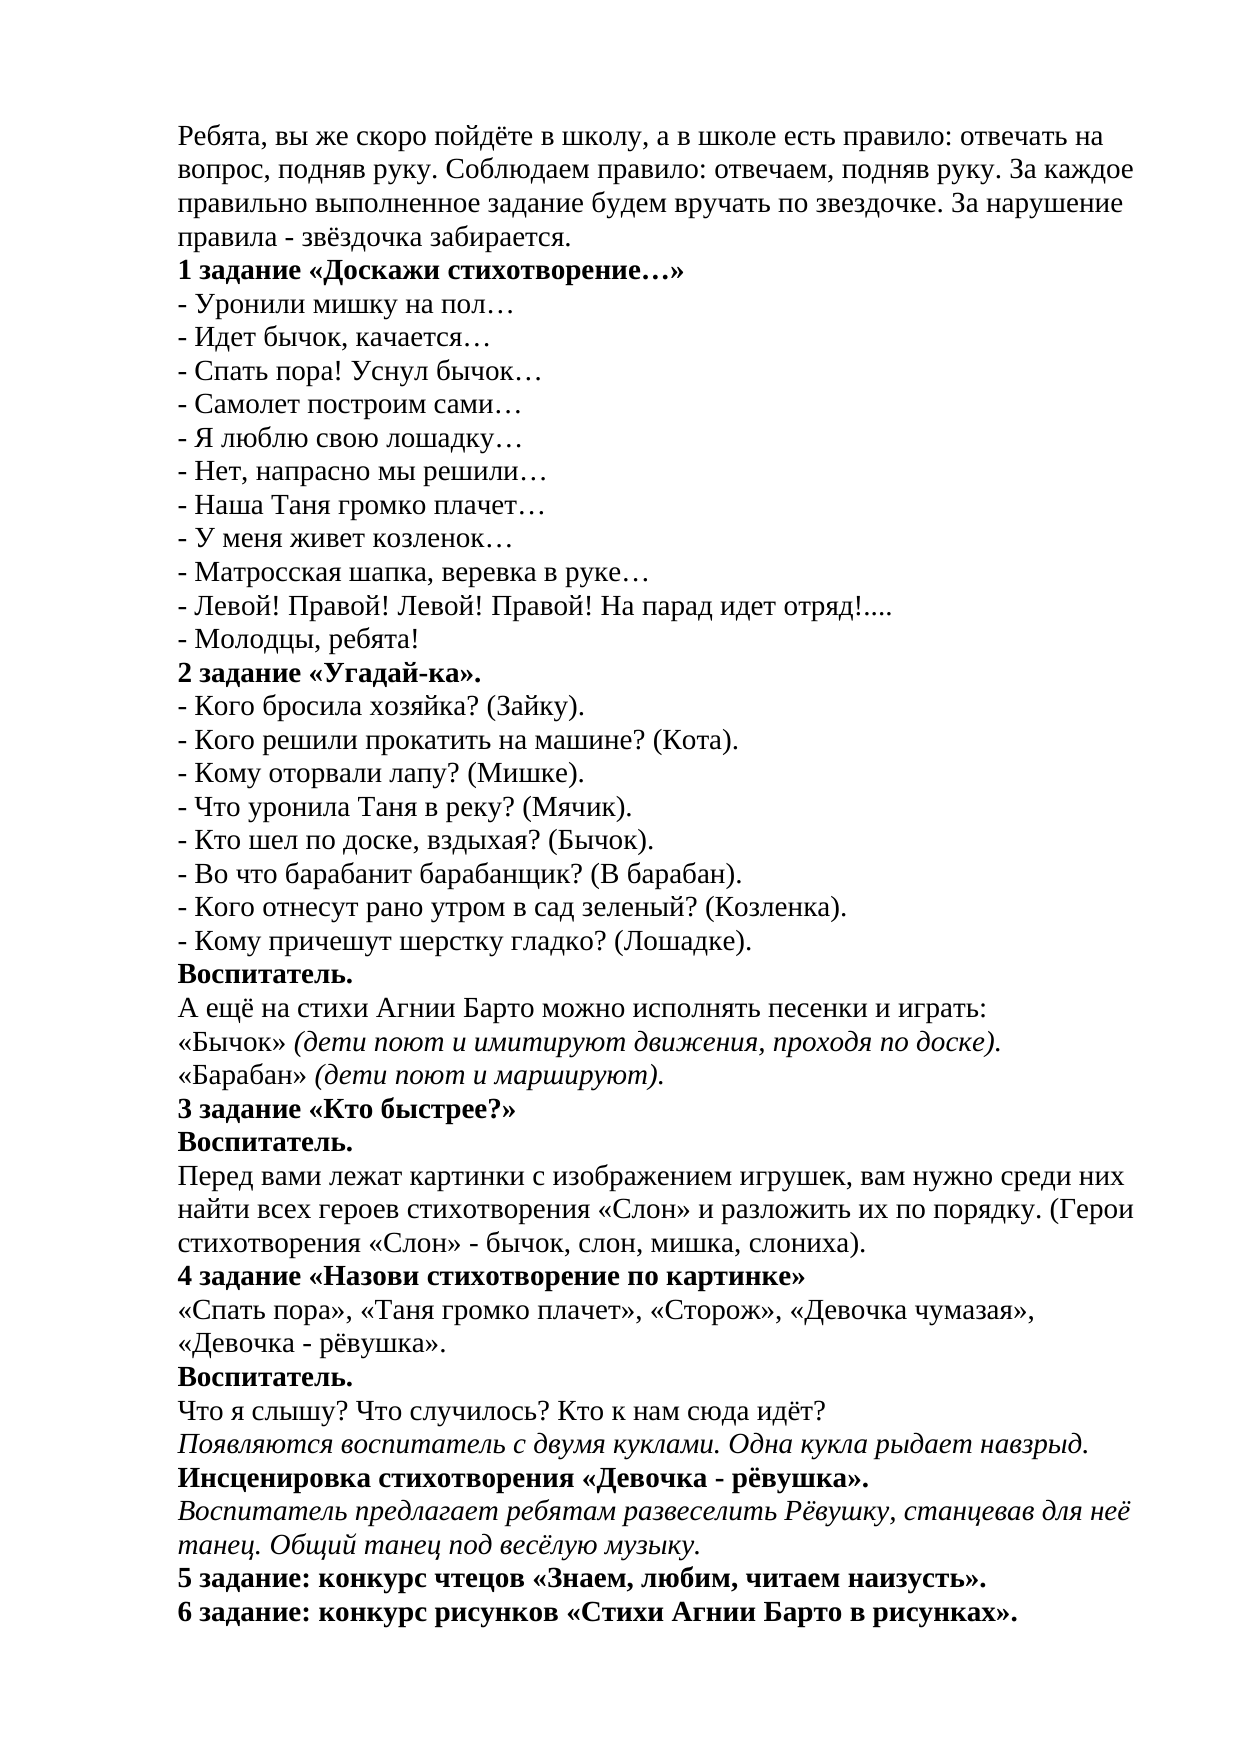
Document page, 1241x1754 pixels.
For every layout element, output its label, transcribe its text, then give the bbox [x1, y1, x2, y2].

text - Наша Таня громко плачет… [177, 487, 1152, 521]
text Инсценировка стихотворения «Девочка - рёвушка». [177, 1460, 1152, 1493]
text Воспитатель. [177, 1124, 1152, 1158]
text - У меня живет козленок… [177, 521, 1152, 554]
text - Молодцы, ребята! [177, 621, 1152, 655]
text - Нет, напрасно мы решили… [177, 453, 1152, 487]
text - Матросская шапка, веревка в руке… [177, 554, 1152, 588]
text - Кто шел по доске, вздыхая? (Бычок). [177, 822, 1152, 856]
text Что я слышу? Что случилось? Кто к нам сюда идёт? [177, 1393, 1152, 1426]
list 6 задание: конкурс рисунков «Стихи Агнии Барто в рисунках». [177, 1594, 1152, 1627]
text - Идет бычок, качается… [177, 319, 1152, 353]
text Воспитатель предлагает ребятам развеселить Рёвушку, станцевав для неё танец. Общий танец под весёлую музыку. [177, 1493, 1152, 1560]
text - Кому оторвали лапу? (Мишке). [177, 755, 1152, 789]
text - Кого отнесут рано утром в сад зеленый? (Козленка). [177, 889, 1152, 923]
text 3 задание «Кто быстрее?» [177, 1091, 1152, 1124]
text 4 задание «Назови стихотворение по картинке» [177, 1258, 1152, 1292]
text А ещё на стихи Агнии Барто можно исполнять песенки и играть: [177, 990, 1152, 1024]
text Появляются воспитатель с двумя куклами. Одна кукла рыдает навзрыд. [177, 1426, 1152, 1460]
text - Во что барабанит барабанщик? (В барабан). [177, 856, 1152, 889]
text 2 задание «Угадай-ка». [177, 655, 1152, 688]
text - Уронили мишку на пол… [177, 286, 1152, 319]
text 1 задание «Доскажи стихотворение…» [177, 252, 1152, 286]
text - Кого решили прокатить на машине? (Кота). [177, 722, 1152, 755]
text «Барабан» (дети поют и маршируют). [177, 1057, 1152, 1091]
text - Левой! Правой! Левой! Правой! На парад идет отряд!.... [177, 588, 1152, 621]
text - Что уронила Таня в реку? (Мячик). [177, 789, 1152, 822]
text - Кого бросила хозяйка? (Зайку). [177, 688, 1152, 722]
text 5 задание: конкурс чтецов «Знаем, любим, читаем наизусть». [177, 1560, 1152, 1594]
text Ребята, вы же скоро пойдёте в школу, а в школе есть правило: отвечать на вопрос, подняв руку. Соблюдаем правило: отвечаем, подняв руку. За каждое правильно выполненное задание будем вручать по звездочке. За нарушение правила - звёздочка забирается. [177, 118, 1152, 252]
text Перед вами лежат картинки с изображением игрушек, вам нужно среди них найти всех героев стихотворения «Слон» и разложить их по порядку. (Герои стихотворения «Слон» - бычок, слон, мишка, слониха). [177, 1158, 1152, 1258]
text - Я люблю свою лошадку… [177, 420, 1152, 453]
text Воспитатель. [177, 1359, 1152, 1393]
text - Самолет построим сами… [177, 386, 1152, 420]
text Воспитатель. [177, 957, 1152, 990]
text - Спать пора! Уснул бычок… [177, 353, 1152, 386]
text «Бычок» (дети поют и имитируют движения, проходя по доске). [177, 1024, 1152, 1057]
text - Кому причешут шерстку гладко? (Лошадке). [177, 923, 1152, 957]
text «Спать пора», «Таня громко плачет», «Сторож», «Девочка чумазая», «Девочка - рёвушка». [177, 1292, 1152, 1359]
